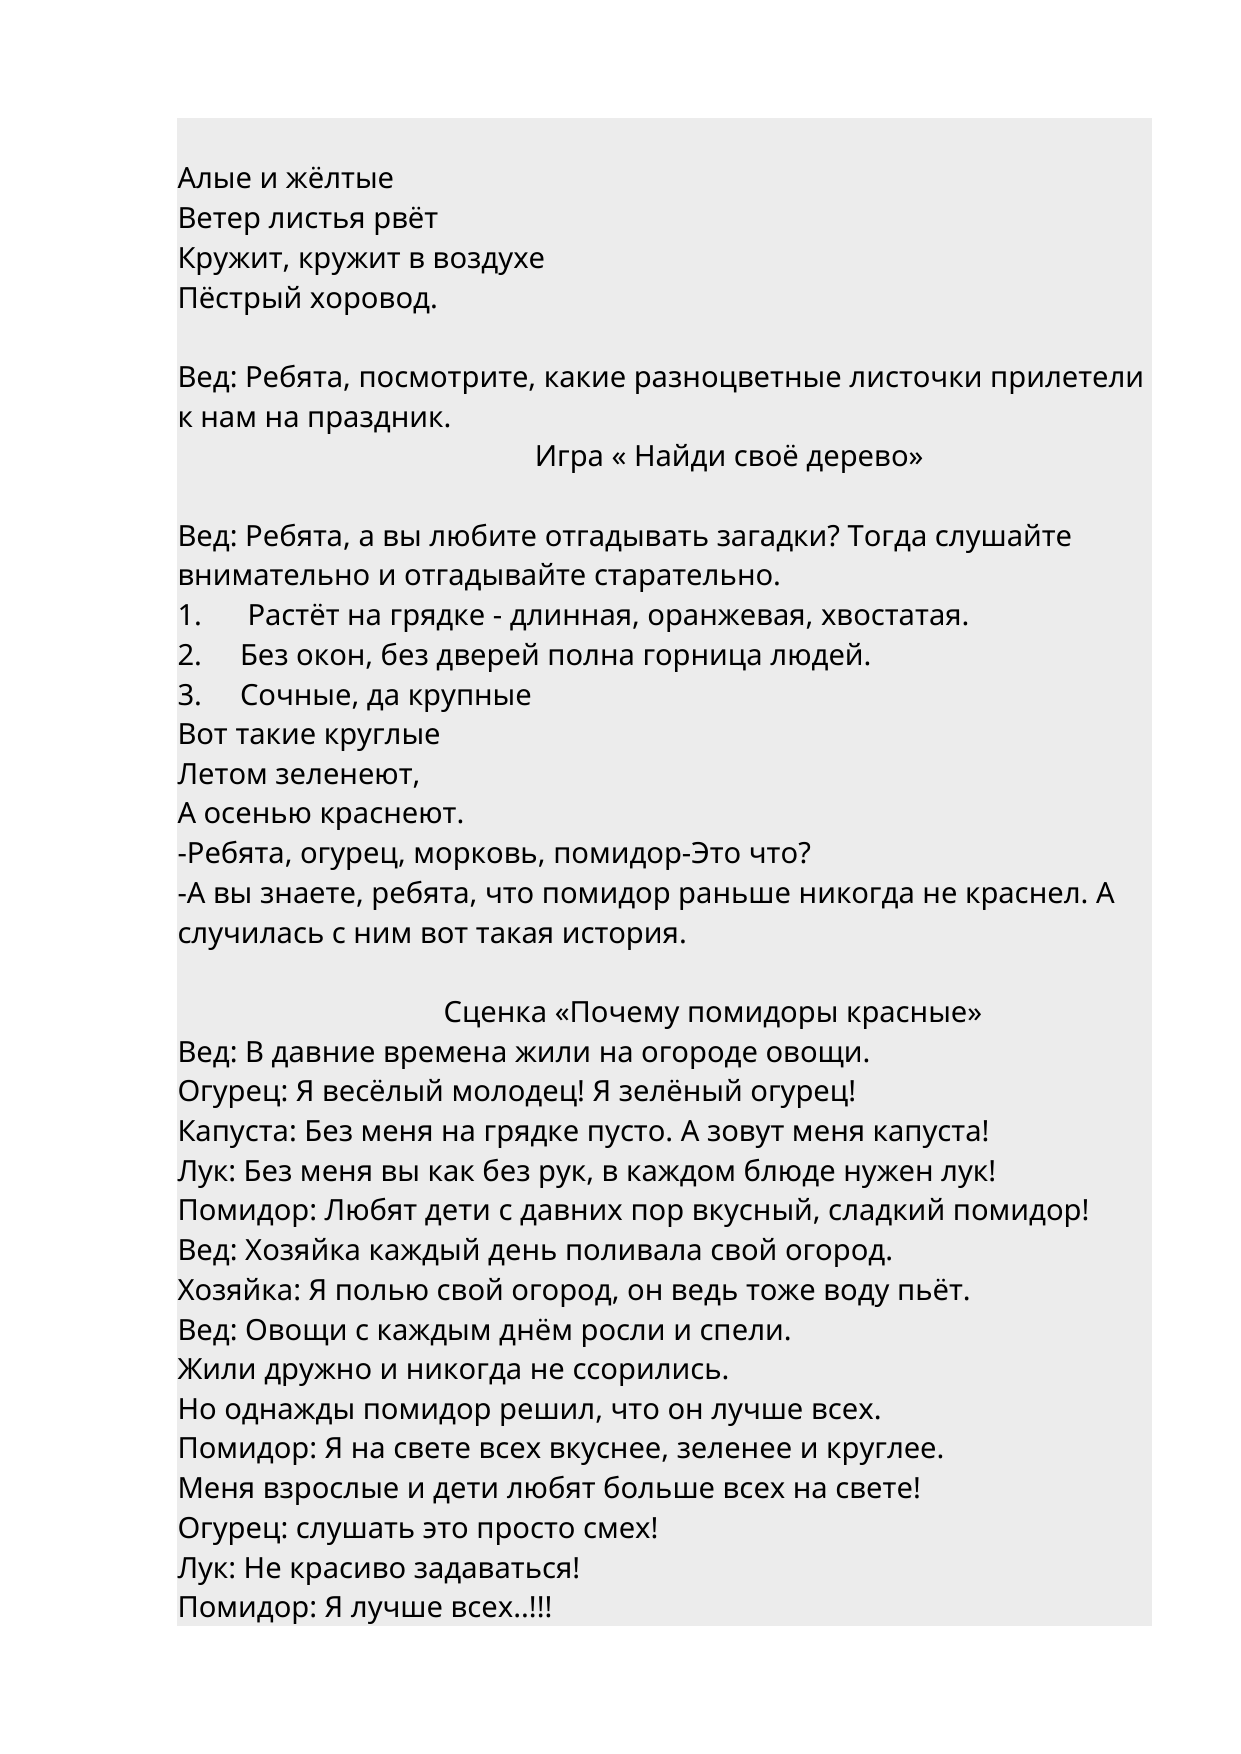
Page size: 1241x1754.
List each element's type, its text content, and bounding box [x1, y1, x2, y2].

text Огурец: Я весёлый молодец! Я зелёный огурец! [177, 1071, 1152, 1110]
text Капуста: Без меня на грядке пусто. А зовут меня капуста! [177, 1110, 1152, 1150]
text Кружит, кружит в воздухе [177, 237, 1152, 277]
text Пёстрый хоровод. [177, 277, 1152, 317]
text -Ребята, огурец, морковь, помидор-Это что? [177, 832, 1152, 872]
text Лук: Не красиво задаваться! [177, 1547, 1152, 1587]
text Летом зеленеют, [177, 753, 1152, 793]
text 3. Сочные, да крупные [177, 674, 1152, 713]
text Огурец: слушать это просто смех! [177, 1507, 1152, 1547]
text Меня взрослые и дети любят больше всех на свете! [177, 1467, 1152, 1507]
text Вед: Хозяйка каждый день поливала свой огород. [177, 1229, 1152, 1269]
text 1. Растёт на грядке - длинная, оранжевая, хвостатая. [177, 594, 1152, 634]
text Помидор: Любят дети с давних пор вкусный, сладкий помидор! [177, 1190, 1152, 1229]
text Игра « Найди своё дерево» [177, 436, 1152, 475]
text Алые и жёлтые [177, 158, 1152, 197]
text Помидор: Я лучше всех..!!! [177, 1587, 1152, 1626]
text Вед: Ребята, а вы любите отгадывать загадки? Тогда слушайте внимательно и отгадывайте старательно. [177, 515, 1152, 594]
text Сценка «Почему помидоры красные» [177, 991, 1152, 1031]
text Вот такие круглые [177, 713, 1152, 753]
text Но однажды помидор решил, что он лучше всех. [177, 1388, 1152, 1428]
text -А вы знаете, ребята, что помидор раньше никогда не краснел. А случилась с ним вот такая история. [177, 872, 1152, 952]
text Жили дружно и никогда не ссорились. [177, 1348, 1152, 1388]
text Хозяйка: Я полью свой огород, он ведь тоже воду пьёт. [177, 1269, 1152, 1309]
text А осенью краснеют. [177, 793, 1152, 832]
text Ветер листья рвёт [177, 197, 1152, 237]
text Вед: Овощи с каждым днём росли и спели. [177, 1309, 1152, 1348]
text Вед: В давние времена жили на огороде овощи. [177, 1031, 1152, 1071]
text Помидор: Я на свете всех вкуснее, зеленее и круглее. [177, 1428, 1152, 1467]
text 2. Без окон, без дверей полна горница людей. [177, 634, 1152, 674]
text Вед: Ребята, посмотрите, какие разноцветные листочки прилетели к нам на праздник. [177, 356, 1152, 436]
text Лук: Без меня вы как без рук, в каждом блюде нужен лук! [177, 1150, 1152, 1190]
